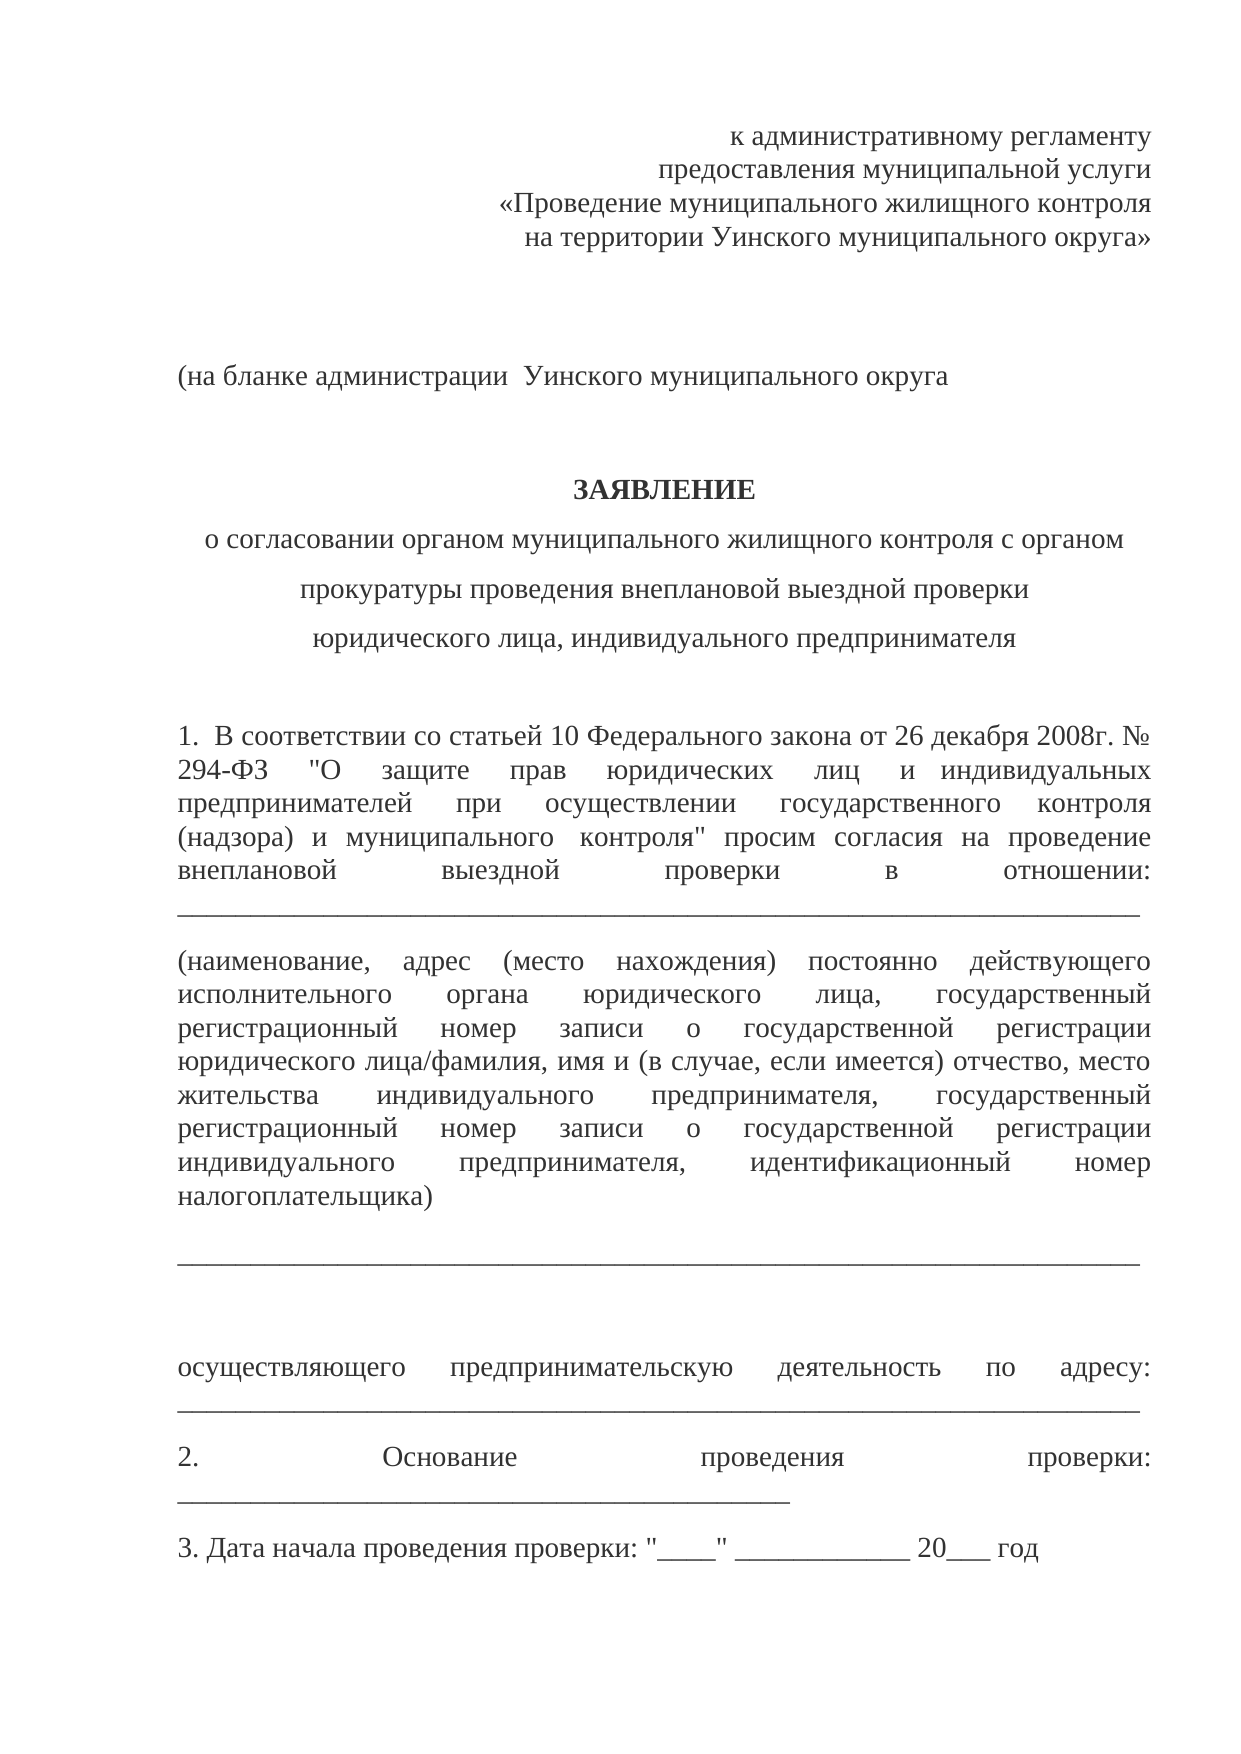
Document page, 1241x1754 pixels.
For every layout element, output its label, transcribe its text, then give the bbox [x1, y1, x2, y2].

text 1. В соответствии со статьей 10 Федерального закона от 26 декабря 2008г. № 294-ФЗ "О защите прав юридических лиц и индивидуальных предпринимателей при осуществлении государственного контроля (надзора) и муниципального контроля" просим согласия на проведение внеплановой выездной проверки в отношении: __________________________________________________________________ [177, 718, 1152, 919]
text (на бланке администрации Уинского муниципального округа [177, 358, 1152, 392]
text (наименование, адрес (место нахождения) постоянно действующего исполнительного органа юридического лица, государственный регистрационный номер записи о государственной регистрации юридического лица/фамилия, имя и (в случае, если имеется) отчество, место жительства индивидуального предпринимателя, государственный регистрационный номер записи о государственной регистрации индивидуального предпринимателя, идентификационный номер налогоплательщика) [177, 943, 1152, 1211]
text 3. Дата начала проведения проверки: "____" ____________ 20___ год [177, 1530, 1152, 1563]
text «Проведение муниципального жилищного контроля [177, 185, 1152, 219]
text ЗАЯВЛЕНИЕ [177, 472, 1152, 506]
text __________________________________________________________________ [177, 1235, 1152, 1268]
text о согласовании органом муниципального жилищного контроля с органом [177, 522, 1152, 555]
text на территории Уинского муниципального округа» [177, 219, 1152, 252]
text осуществляющего предпринимательскую деятельность по адресу: __________________________________________________________________ [177, 1349, 1152, 1416]
text юридического лица, индивидуального предпринимателя [177, 620, 1152, 653]
text 2. Основание проведения проверки: __________________________________________ [177, 1439, 1152, 1506]
text прокуратуры проведения внеплановой выездной проверки [177, 571, 1152, 604]
text к административному регламенту [177, 118, 1152, 152]
text предоставления муниципальной услуги [177, 152, 1152, 185]
